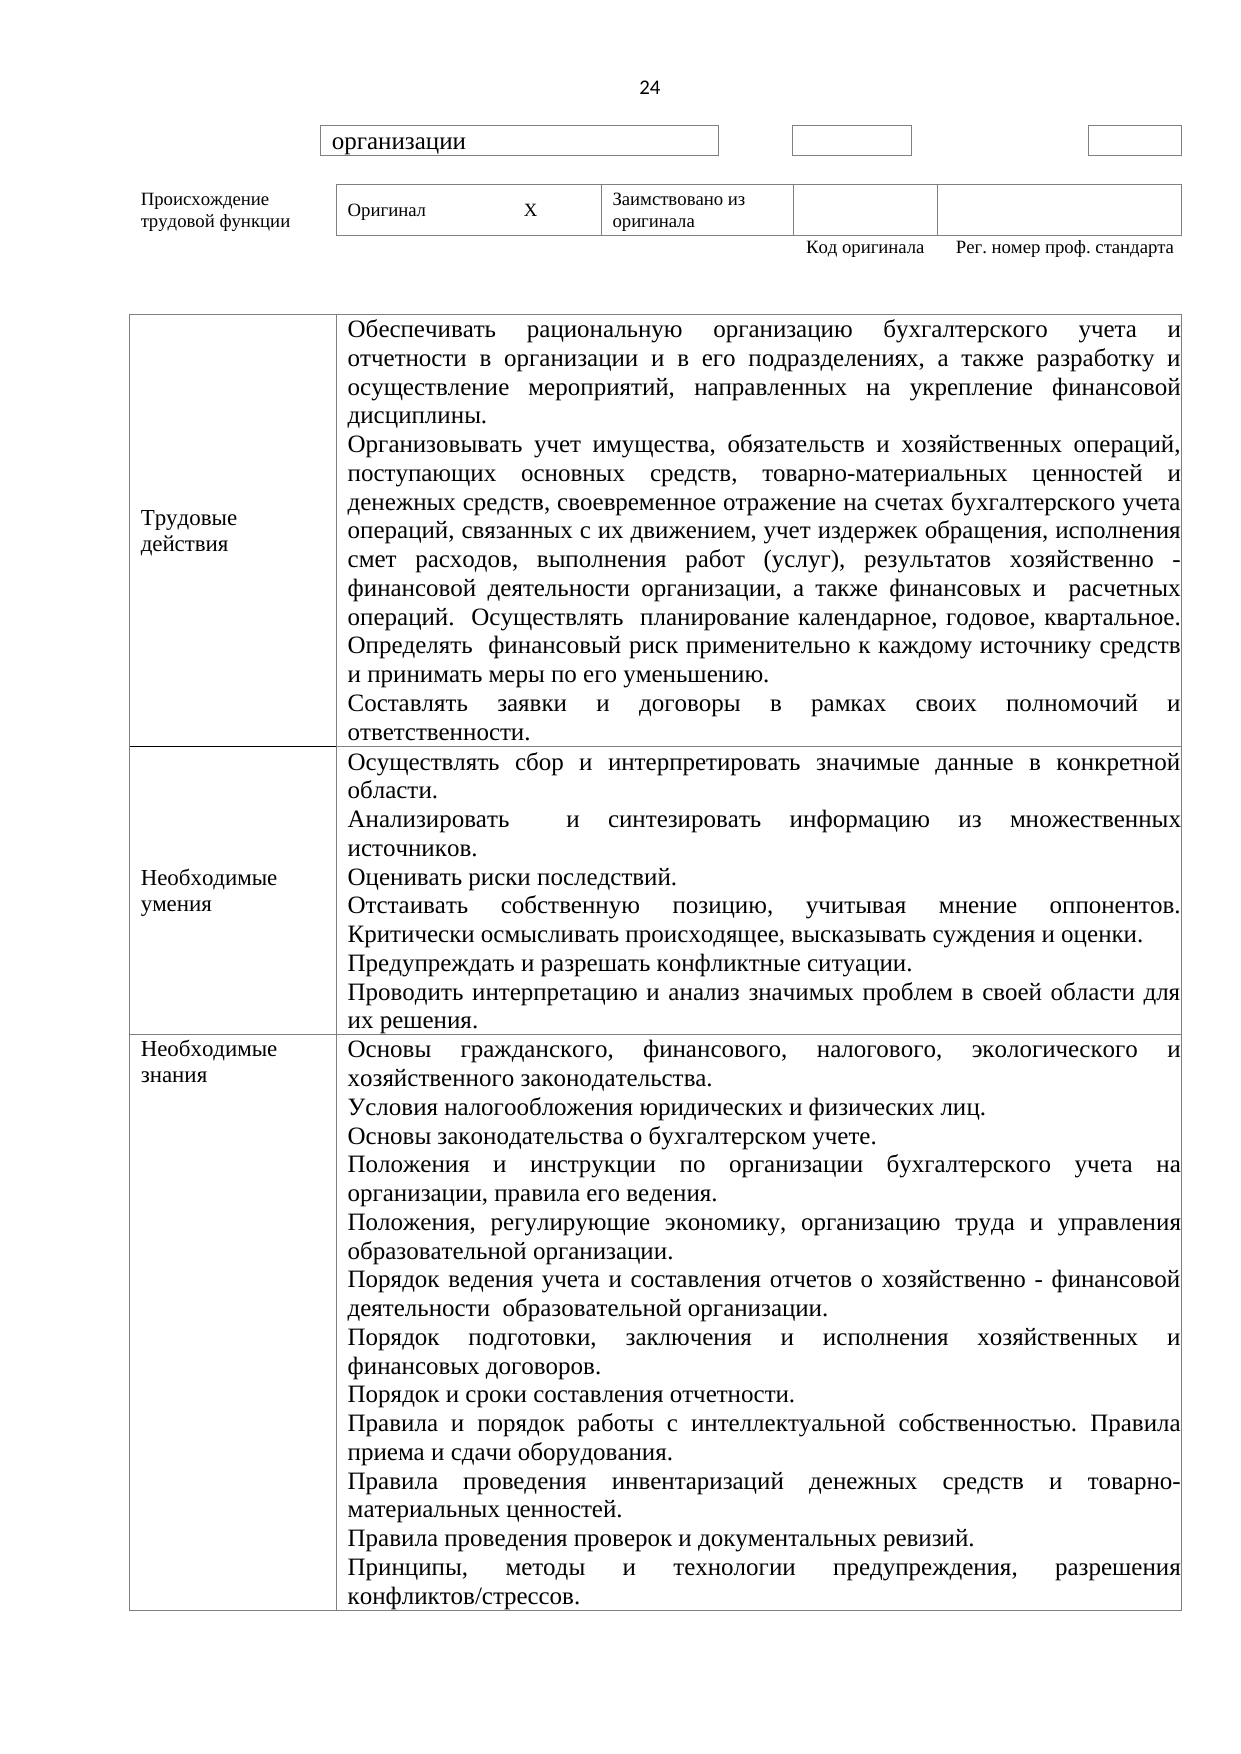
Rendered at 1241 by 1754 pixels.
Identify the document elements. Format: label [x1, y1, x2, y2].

table_header [118, 125, 1181, 1610]
